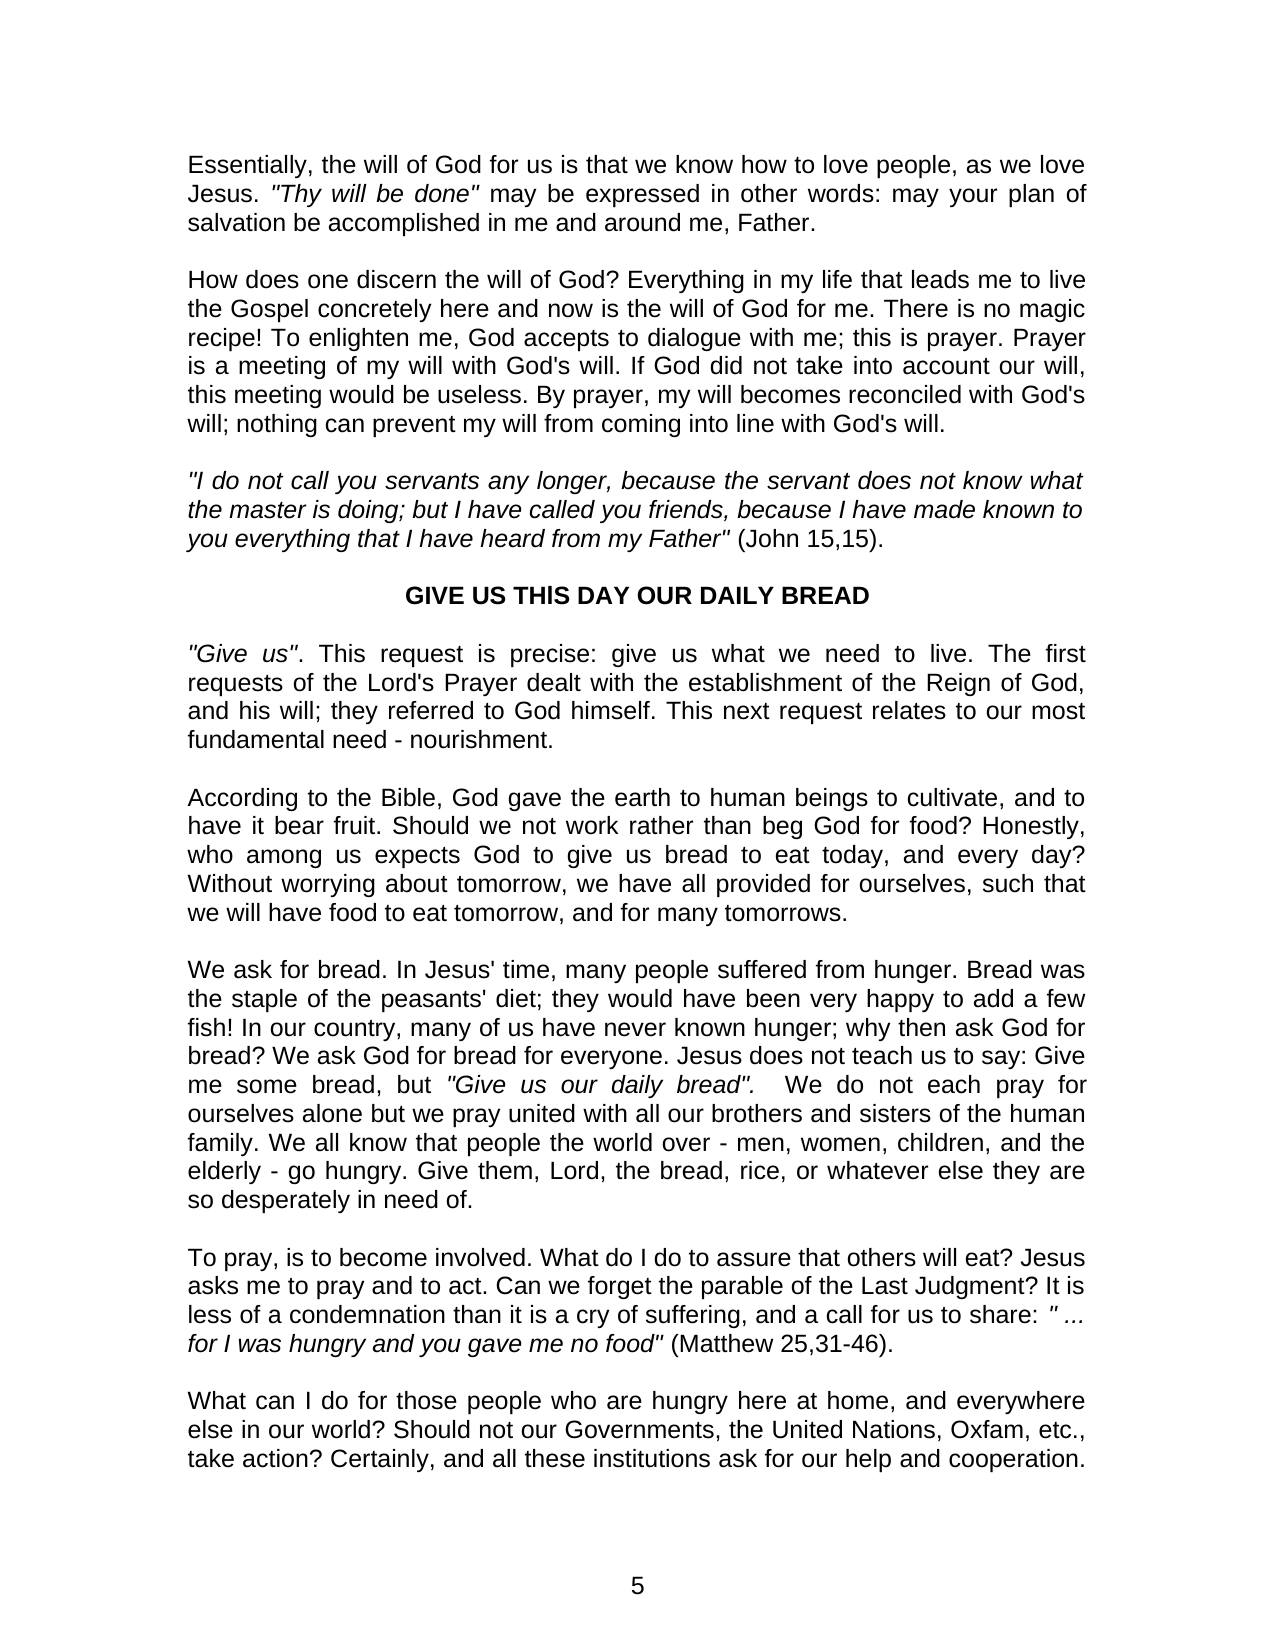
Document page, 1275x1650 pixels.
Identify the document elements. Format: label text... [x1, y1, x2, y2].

text According to the Bible, God gave the earth to human beings to cultivate, and to have it bear fruit. Should we not work rather than beg God for food? Honestly, who among us expects God to give us bread to eat today, and every day? Without worrying about tomorrow, we have all provided for ourselves, such that we will have food to eat tomorrow, and for many tomorrows. [187, 782, 1087, 926]
text GIVE US THlS DAY OUR DAILY BREAD [187, 581, 1087, 610]
text How does one discern the will of God? Everything in my life that leads me to live the Gospel concretely here and now is the will of God for me. There is no magic recipe! To enlighten me, God accepts to dialogue with me; this is prayer. Prayer is a meeting of my will with God's will. If God did not take into account our will, this meeting would be useless. By prayer, my will becomes reconciled with God's will; nothing can prevent my will from coming into line with God's will. [187, 265, 1087, 437]
text "I do not call you servants any longer, because the servant does not know what the master is doing; but I have called you friends, because I have made known to you everything that I have heard from my Father" (John 15,15). [187, 466, 1087, 552]
text Essentially, the will of God for us is that we know how to love people, as we love Jesus. "Thy will be done" may be expressed in other words: may your plan of salvation be accomplished in me and around me, Father. [187, 150, 1087, 236]
text We ask for bread. In Jesus' time, many people suffered from hunger. Bread was the staple of the peasants' diet; they would have been very happy to add a few fish! In our country, many of us have never known hunger; why then ask God for bread? We ask God for bread for everyone. Jesus does not teach us to say: Give me some bread, but "Give us our daily bread". We do not each pray for ourselves alone but we pray united with all our brothers and sisters of the human family. We all know that people the world over - men, women, children, and the elderly - go hungry. Give them, Lord, the bread, rice, or whatever else they are so desperately in need of. [187, 955, 1087, 1214]
text To pray, is to become involved. What do I do to assure that others will eat? Jesus asks me to pray and to act. Can we forget the parable of the Last Judgment? It is less of a condemnation than it is a cry of suffering, and a call for us to share: " ... for I was hungry and you gave me no food" (Matthew 25,31-46). [187, 1242, 1087, 1357]
text "Give us". This request is precise: give us what we need to live. The first requests of the Lord's Prayer dealt with the establishment of the Reign of God, and his will; they referred to God himself. This next request relates to our most fundamental need - nourishment. [187, 639, 1087, 754]
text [187, 1386, 1087, 1472]
